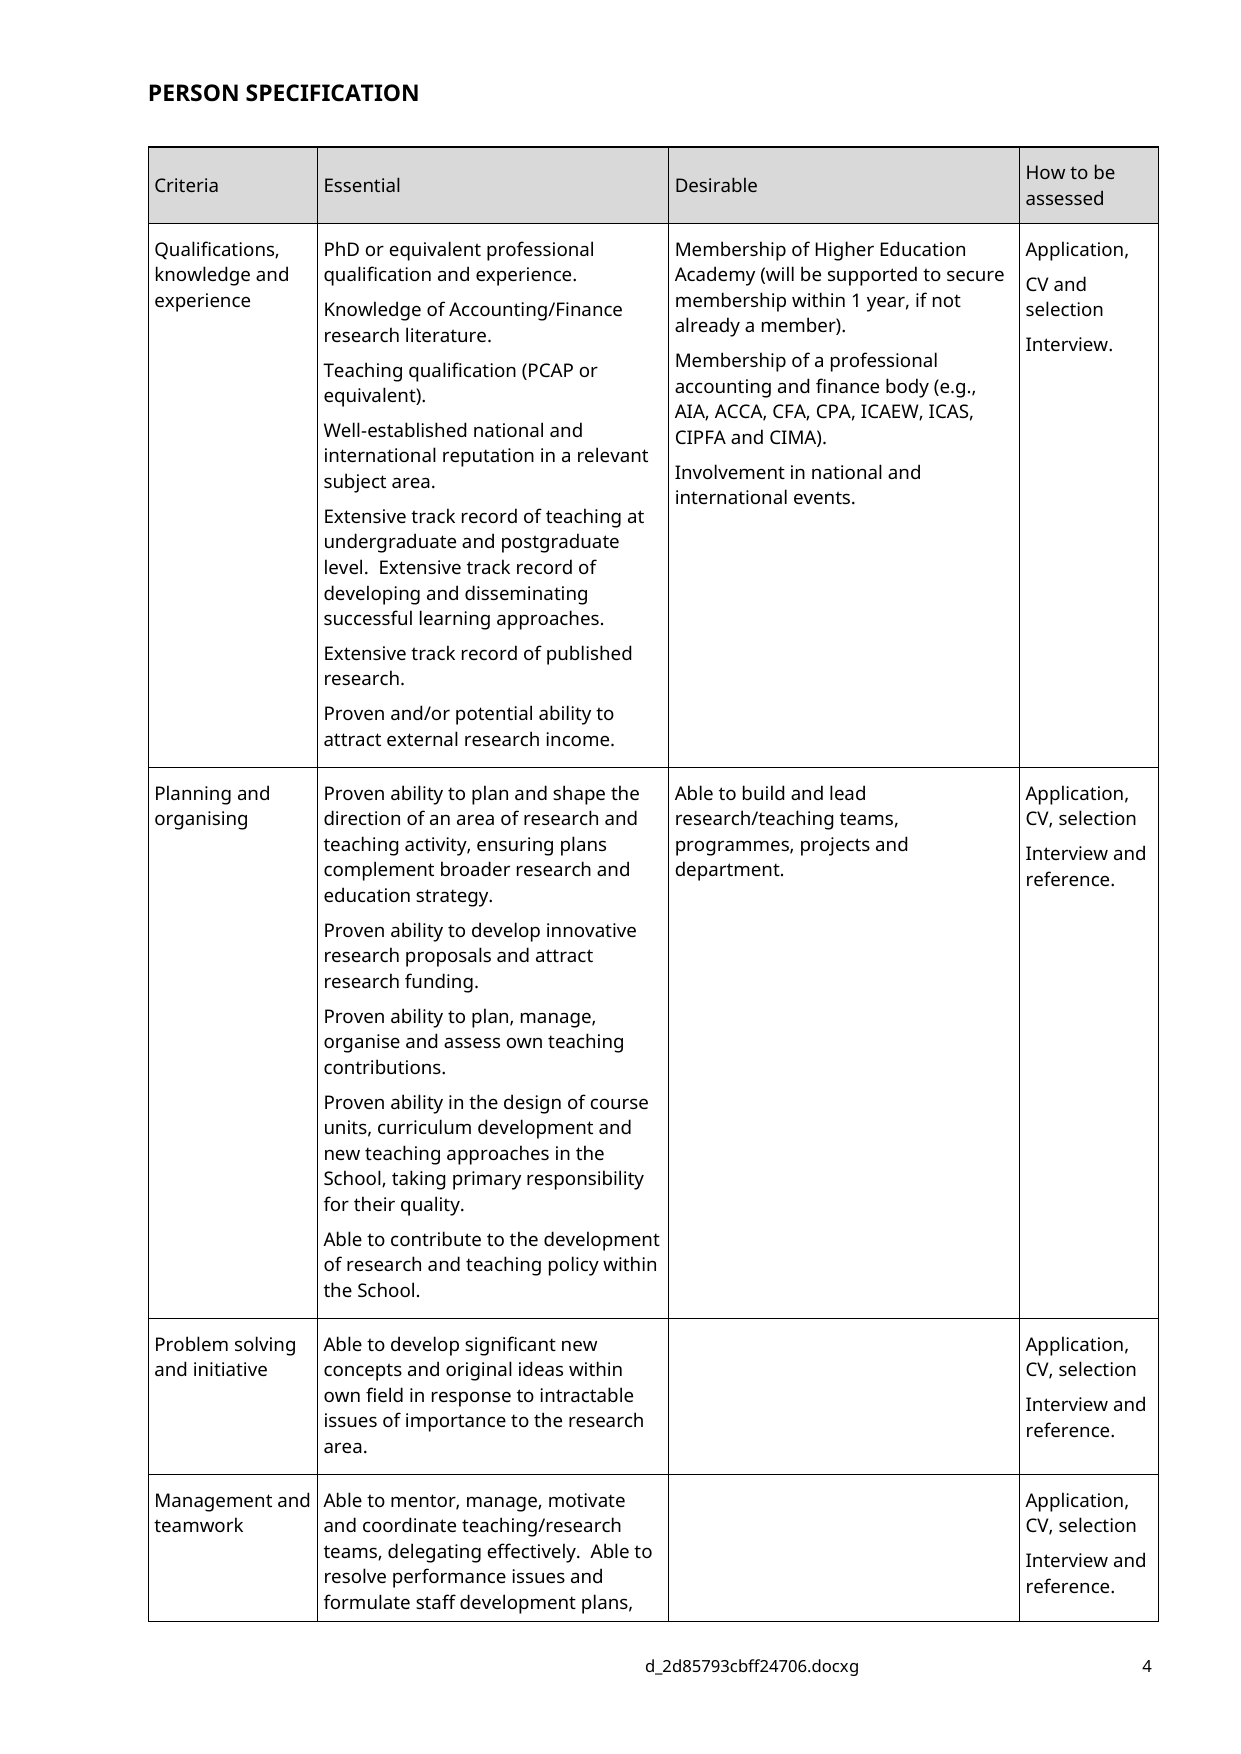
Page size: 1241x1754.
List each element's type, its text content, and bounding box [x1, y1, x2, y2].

table_cell Able to develop significant new concepts and original ideas within own field in response to intractable issues of importance to the research area. [318, 1319, 668, 1474]
table_cell Problem solving and initiative [149, 1319, 317, 1474]
table_cell PhD or equivalent professional qualification and experience. Knowledge of Accounting/Finance research literature. Teaching qualification (PCAP or equivalent). Well-established national and international reputation in a relevant subject area. Extensive track record of teaching at undergraduate and postgraduate level. Extensive track record of developing and disseminating successful learning approaches. Extensive track record of published research. Proven and/or potential ability to attract external research income. [318, 224, 668, 767]
text PERSON SPECIFICATION [148, 77, 1152, 108]
table_cell Planning and organising [149, 768, 317, 1318]
table_cell [669, 1475, 1019, 1621]
table_cell Membership of Higher Education Academy (will be supported to secure membership within 1 year, if not already a member). Membership of a professional accounting and finance body (e.g., AIA, ACCA, CFA, CPA, ICAEW, ICAS, CIPFA and CIMA). Involvement in national and international events. [669, 224, 1019, 767]
table_cell Application, CV, selection Interview and reference. [1020, 768, 1158, 1318]
table_header How to be assessed [1020, 148, 1158, 223]
table_cell Application, CV and selection Interview. [1020, 224, 1158, 767]
table_cell [669, 1319, 1019, 1474]
table_cell Proven ability to plan and shape the direction of an area of research and teaching activity, ensuring plans complement broader research and education strategy. Proven ability to develop innovative research proposals and attract research funding. Proven ability to plan, manage, organise and assess own teaching contributions. Proven ability in the design of course units, curriculum development and new teaching approaches in the School, taking primary responsibility for their quality. Able to contribute to the development of research and teaching policy within the School. [318, 768, 668, 1318]
table_header Criteria [149, 148, 317, 223]
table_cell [149, 1475, 317, 1621]
table_header Desirable [669, 148, 1019, 223]
table_header Essential [318, 148, 668, 223]
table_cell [1020, 1475, 1158, 1621]
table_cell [318, 1475, 668, 1621]
table_cell Application, CV, selection Interview and reference. [1020, 1319, 1158, 1474]
table_cell Qualifications, knowledge and experience [149, 224, 317, 767]
table_cell Able to build and lead research/teaching teams, programmes, projects and department. [669, 768, 1019, 1318]
